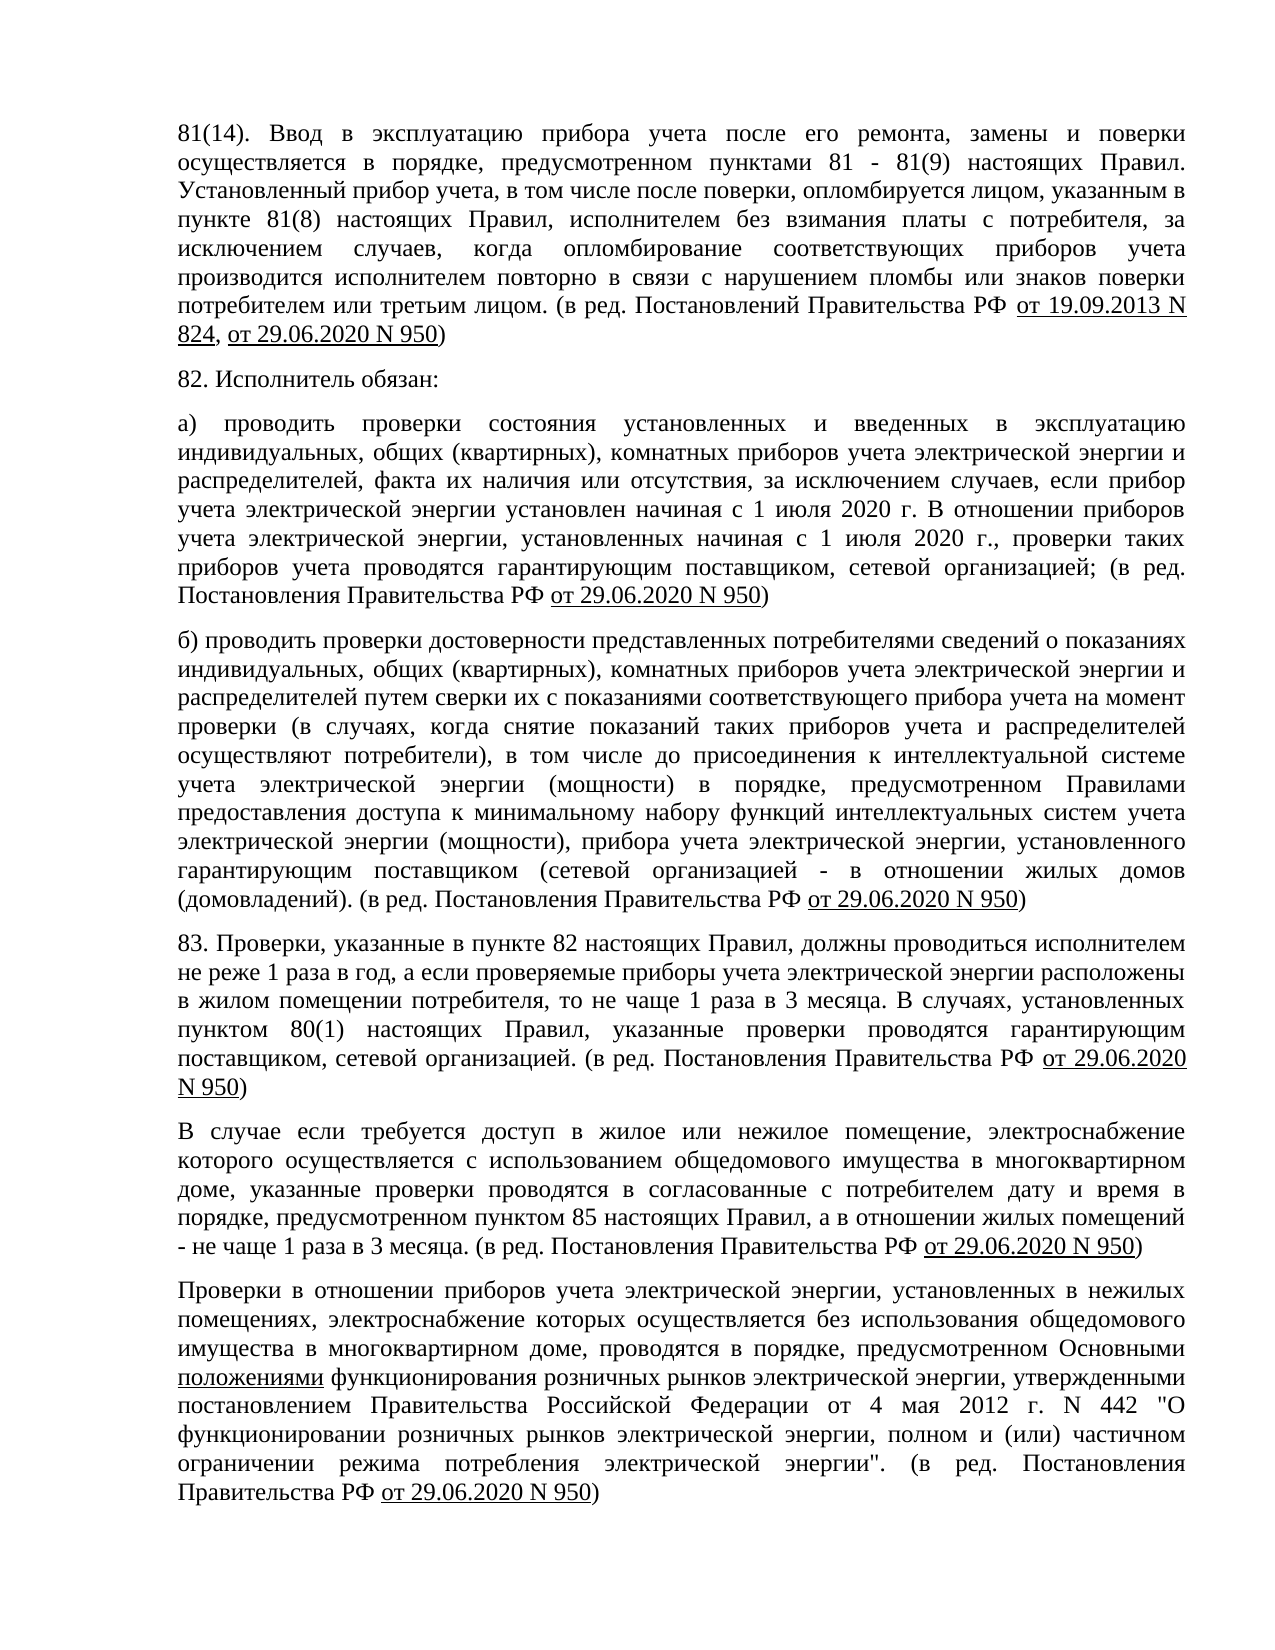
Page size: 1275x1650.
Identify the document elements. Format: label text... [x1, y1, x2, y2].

text б) проводить проверки достоверности представленных потребителями сведений о показаниях индивидуальных, общих (квартирных), комнатных приборов учета электрической энергии и распределителей путем сверки их с показаниями соответствующего прибора учета на момент проверки (в случаях, когда снятие показаний таких приборов учета и распределителей осуществляют потребители), в том числе до присоединения к интеллектуальной системе учета электрической энергии (мощности) в порядке, предусмотренном Правилами предоставления доступа к минимальному набору функций интеллектуальных систем учета электрической энергии (мощности), прибора учета электрической энергии, установленного гарантирующим поставщиком (сетевой организацией - в отношении жилых домов (домовладений). (в ред. Постановления Правительства РФ от 29.06.2020 N 950) [177, 625, 1186, 912]
text 83. Проверки, указанные в пункте 82 настоящих Правил, должны проводиться исполнителем не реже 1 раза в год, а если проверяемые приборы учета электрической энергии расположены в жилом помещении потребителя, то не чаще 1 раза в 3 месяца. В случаях, установленных пунктом 80(1) настоящих Правил, указанные проверки проводятся гарантирующим поставщиком, сетевой организацией. (в ред. Постановления Правительства РФ от 29.06.2020 N 950) [177, 928, 1186, 1101]
text В случае если требуется доступ в жилое или нежилое помещение, электроснабжение которого осуществляется с использованием общедомового имущества в многоквартирном доме, указанные проверки проводятся в согласованные с потребителем дату и время в порядке, предусмотренном пунктом 85 настоящих Правил, а в отношении жилых помещений - не чаще 1 раза в 3 месяца. (в ред. Постановления Правительства РФ от 29.06.2020 N 950) [177, 1116, 1186, 1260]
text Проверки в отношении приборов учета электрической энергии, установленных в нежилых помещениях, электроснабжение которых осуществляется без использования общедомового имущества в многоквартирном доме, проводятся в порядке, предусмотренном Основными положениями функционирования розничных рынков электрической энергии, утвержденными постановлением Правительства Российской Федерации от 4 мая 2012 г. N 442 "О функционировании розничных рынков электрической энергии, полном и (или) частичном ограничении режима потребления электрической энергии". (в ред. Постановления Правительства РФ от 29.06.2020 N 950) [177, 1276, 1186, 1506]
text 81(14). Ввод в эксплуатацию прибора учета после его ремонта, замены и поверки осуществляется в порядке, предусмотренном пунктами 81 - 81(9) настоящих Правил. Установленный прибор учета, в том числе после поверки, опломбируется лицом, указанным в пункте 81(8) настоящих Правил, исполнителем без взимания платы с потребителя, за исключением случаев, когда опломбирование соответствующих приборов учета производится исполнителем повторно в связи с нарушением пломбы или знаков поверки потребителем или третьим лицом. (в ред. Постановлений Правительства РФ от 19.09.2013 N 824, от 29.06.2020 N 950) [177, 118, 1186, 348]
text 82. Исполнитель обязан: [177, 364, 1186, 392]
text а) проводить проверки состояния установленных и введенных в эксплуатацию индивидуальных, общих (квартирных), комнатных приборов учета электрической энергии и распределителей, факта их наличия или отсутствия, за исключением случаев, если прибор учета электрической энергии установлен начиная с 1 июля 2020 г. В отношении приборов учета электрической энергии, установленных начиная с 1 июля 2020 г., проверки таких приборов учета проводятся гарантирующим поставщиком, сетевой организацией; (в ред. Постановления Правительства РФ от 29.06.2020 N 950) [177, 408, 1186, 609]
